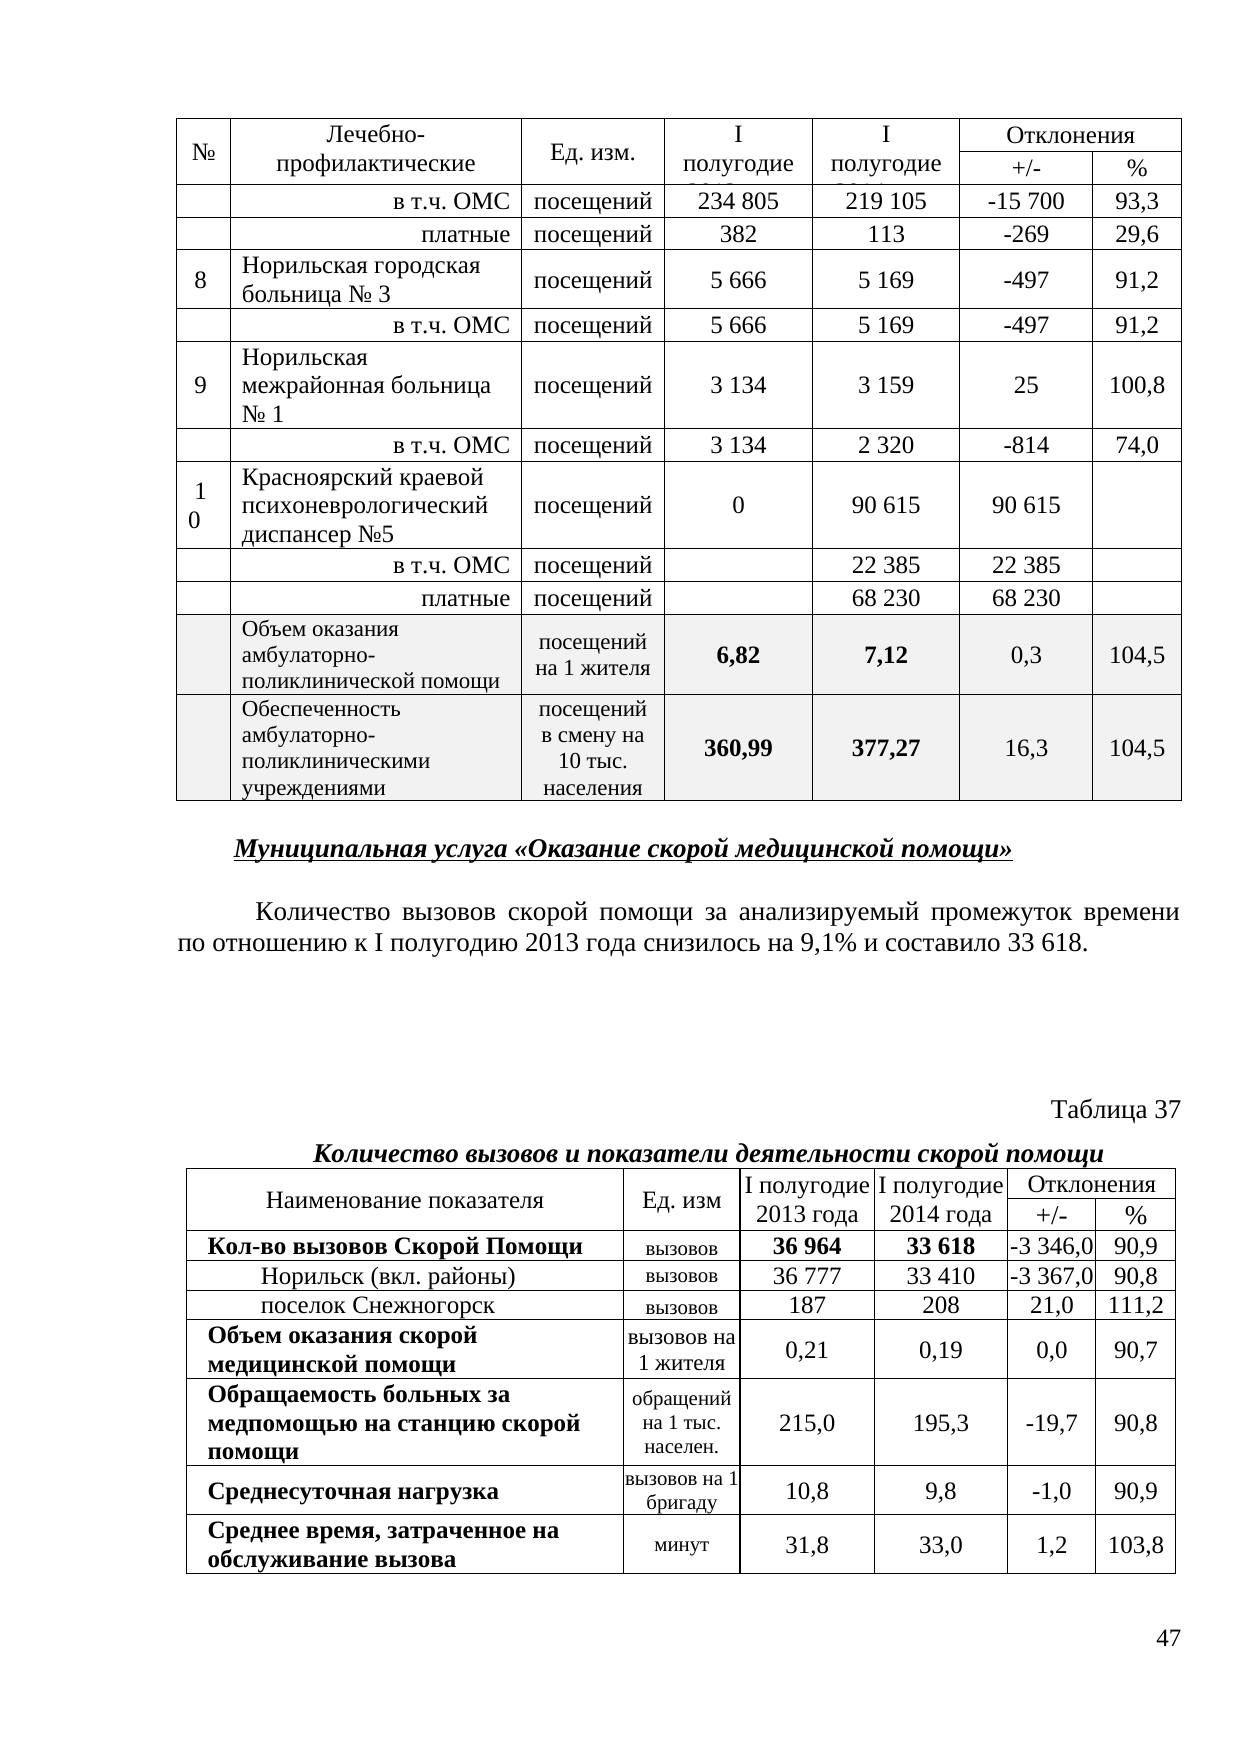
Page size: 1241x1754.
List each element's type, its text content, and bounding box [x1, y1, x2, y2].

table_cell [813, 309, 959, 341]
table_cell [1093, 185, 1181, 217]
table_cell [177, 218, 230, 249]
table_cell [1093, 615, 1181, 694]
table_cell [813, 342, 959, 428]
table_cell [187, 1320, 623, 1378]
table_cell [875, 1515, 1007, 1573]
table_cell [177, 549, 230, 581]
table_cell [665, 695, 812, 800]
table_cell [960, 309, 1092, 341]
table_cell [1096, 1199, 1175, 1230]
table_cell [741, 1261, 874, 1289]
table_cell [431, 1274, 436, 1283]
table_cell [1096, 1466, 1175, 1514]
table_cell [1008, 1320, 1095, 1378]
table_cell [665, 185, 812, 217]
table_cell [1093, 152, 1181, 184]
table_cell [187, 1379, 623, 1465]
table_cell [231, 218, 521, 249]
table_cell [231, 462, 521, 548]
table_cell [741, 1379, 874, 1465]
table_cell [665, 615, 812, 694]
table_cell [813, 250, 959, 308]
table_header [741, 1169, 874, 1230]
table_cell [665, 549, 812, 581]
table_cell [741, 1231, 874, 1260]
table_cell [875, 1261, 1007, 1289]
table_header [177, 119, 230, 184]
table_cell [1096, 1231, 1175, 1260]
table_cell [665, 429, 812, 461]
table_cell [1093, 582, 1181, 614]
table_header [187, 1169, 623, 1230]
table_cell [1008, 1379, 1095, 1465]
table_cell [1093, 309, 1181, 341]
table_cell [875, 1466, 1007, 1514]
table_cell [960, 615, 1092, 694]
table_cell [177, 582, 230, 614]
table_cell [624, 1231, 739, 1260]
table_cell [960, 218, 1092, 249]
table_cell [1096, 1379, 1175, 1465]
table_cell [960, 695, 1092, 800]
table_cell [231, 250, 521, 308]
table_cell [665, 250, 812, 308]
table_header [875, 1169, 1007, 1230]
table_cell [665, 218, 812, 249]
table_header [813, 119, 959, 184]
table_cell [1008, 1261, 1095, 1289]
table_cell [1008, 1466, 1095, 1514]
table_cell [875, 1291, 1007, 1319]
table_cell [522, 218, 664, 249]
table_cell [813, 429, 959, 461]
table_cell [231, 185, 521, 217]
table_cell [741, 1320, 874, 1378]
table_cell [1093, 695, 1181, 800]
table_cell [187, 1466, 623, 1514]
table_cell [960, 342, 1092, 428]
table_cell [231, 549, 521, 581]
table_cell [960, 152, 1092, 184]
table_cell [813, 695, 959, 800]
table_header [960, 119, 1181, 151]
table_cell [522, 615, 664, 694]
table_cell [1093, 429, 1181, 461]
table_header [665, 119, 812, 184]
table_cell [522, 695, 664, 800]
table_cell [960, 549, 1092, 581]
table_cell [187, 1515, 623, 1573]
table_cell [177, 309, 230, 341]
text Муниципальная услуга «Оказание скорой медицинской помощи» [177, 832, 1181, 864]
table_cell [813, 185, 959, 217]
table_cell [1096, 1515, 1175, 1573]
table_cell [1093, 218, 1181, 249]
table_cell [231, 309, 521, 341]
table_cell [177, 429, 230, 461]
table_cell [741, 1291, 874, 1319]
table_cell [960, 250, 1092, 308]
text Таблица 37 [177, 1094, 1181, 1125]
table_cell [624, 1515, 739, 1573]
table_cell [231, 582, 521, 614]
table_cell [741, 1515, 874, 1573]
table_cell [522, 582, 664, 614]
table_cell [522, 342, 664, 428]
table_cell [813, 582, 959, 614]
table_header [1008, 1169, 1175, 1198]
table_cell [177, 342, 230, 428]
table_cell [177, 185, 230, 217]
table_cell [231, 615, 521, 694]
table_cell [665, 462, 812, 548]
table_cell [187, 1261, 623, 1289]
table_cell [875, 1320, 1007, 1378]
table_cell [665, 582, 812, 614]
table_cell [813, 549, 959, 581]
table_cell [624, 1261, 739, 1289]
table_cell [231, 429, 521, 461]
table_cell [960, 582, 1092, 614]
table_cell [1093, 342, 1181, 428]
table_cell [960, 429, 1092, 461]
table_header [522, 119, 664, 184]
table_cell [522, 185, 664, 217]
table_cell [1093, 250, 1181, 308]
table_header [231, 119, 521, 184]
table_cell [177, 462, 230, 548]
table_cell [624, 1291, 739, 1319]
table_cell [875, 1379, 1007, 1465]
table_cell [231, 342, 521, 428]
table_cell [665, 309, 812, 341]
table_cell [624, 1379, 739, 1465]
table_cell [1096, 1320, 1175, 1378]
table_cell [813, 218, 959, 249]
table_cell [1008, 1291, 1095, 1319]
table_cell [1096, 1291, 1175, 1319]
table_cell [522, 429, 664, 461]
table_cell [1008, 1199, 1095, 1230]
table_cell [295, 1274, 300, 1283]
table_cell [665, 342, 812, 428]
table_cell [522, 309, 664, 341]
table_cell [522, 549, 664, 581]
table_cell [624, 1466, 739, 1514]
text Количество вызовов скорой помощи за анализируемый промежуток времени по отношению к I полугодию 2013 года снизилось на 9,1% и составило 33 618. [177, 895, 1181, 957]
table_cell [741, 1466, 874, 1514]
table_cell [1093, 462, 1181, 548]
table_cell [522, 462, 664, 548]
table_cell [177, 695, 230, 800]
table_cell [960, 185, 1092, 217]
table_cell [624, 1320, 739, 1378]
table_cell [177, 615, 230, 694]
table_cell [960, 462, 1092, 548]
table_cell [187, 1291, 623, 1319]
text Количество вызовов и показатели деятельности скорой помощи [177, 1137, 1181, 1168]
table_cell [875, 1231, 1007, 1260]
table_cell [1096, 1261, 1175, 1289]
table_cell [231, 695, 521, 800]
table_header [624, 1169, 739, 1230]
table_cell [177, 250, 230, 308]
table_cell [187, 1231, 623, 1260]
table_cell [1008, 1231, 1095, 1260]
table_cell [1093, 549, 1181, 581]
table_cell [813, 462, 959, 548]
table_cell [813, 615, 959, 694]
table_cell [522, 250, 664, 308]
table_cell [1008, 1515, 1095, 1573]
